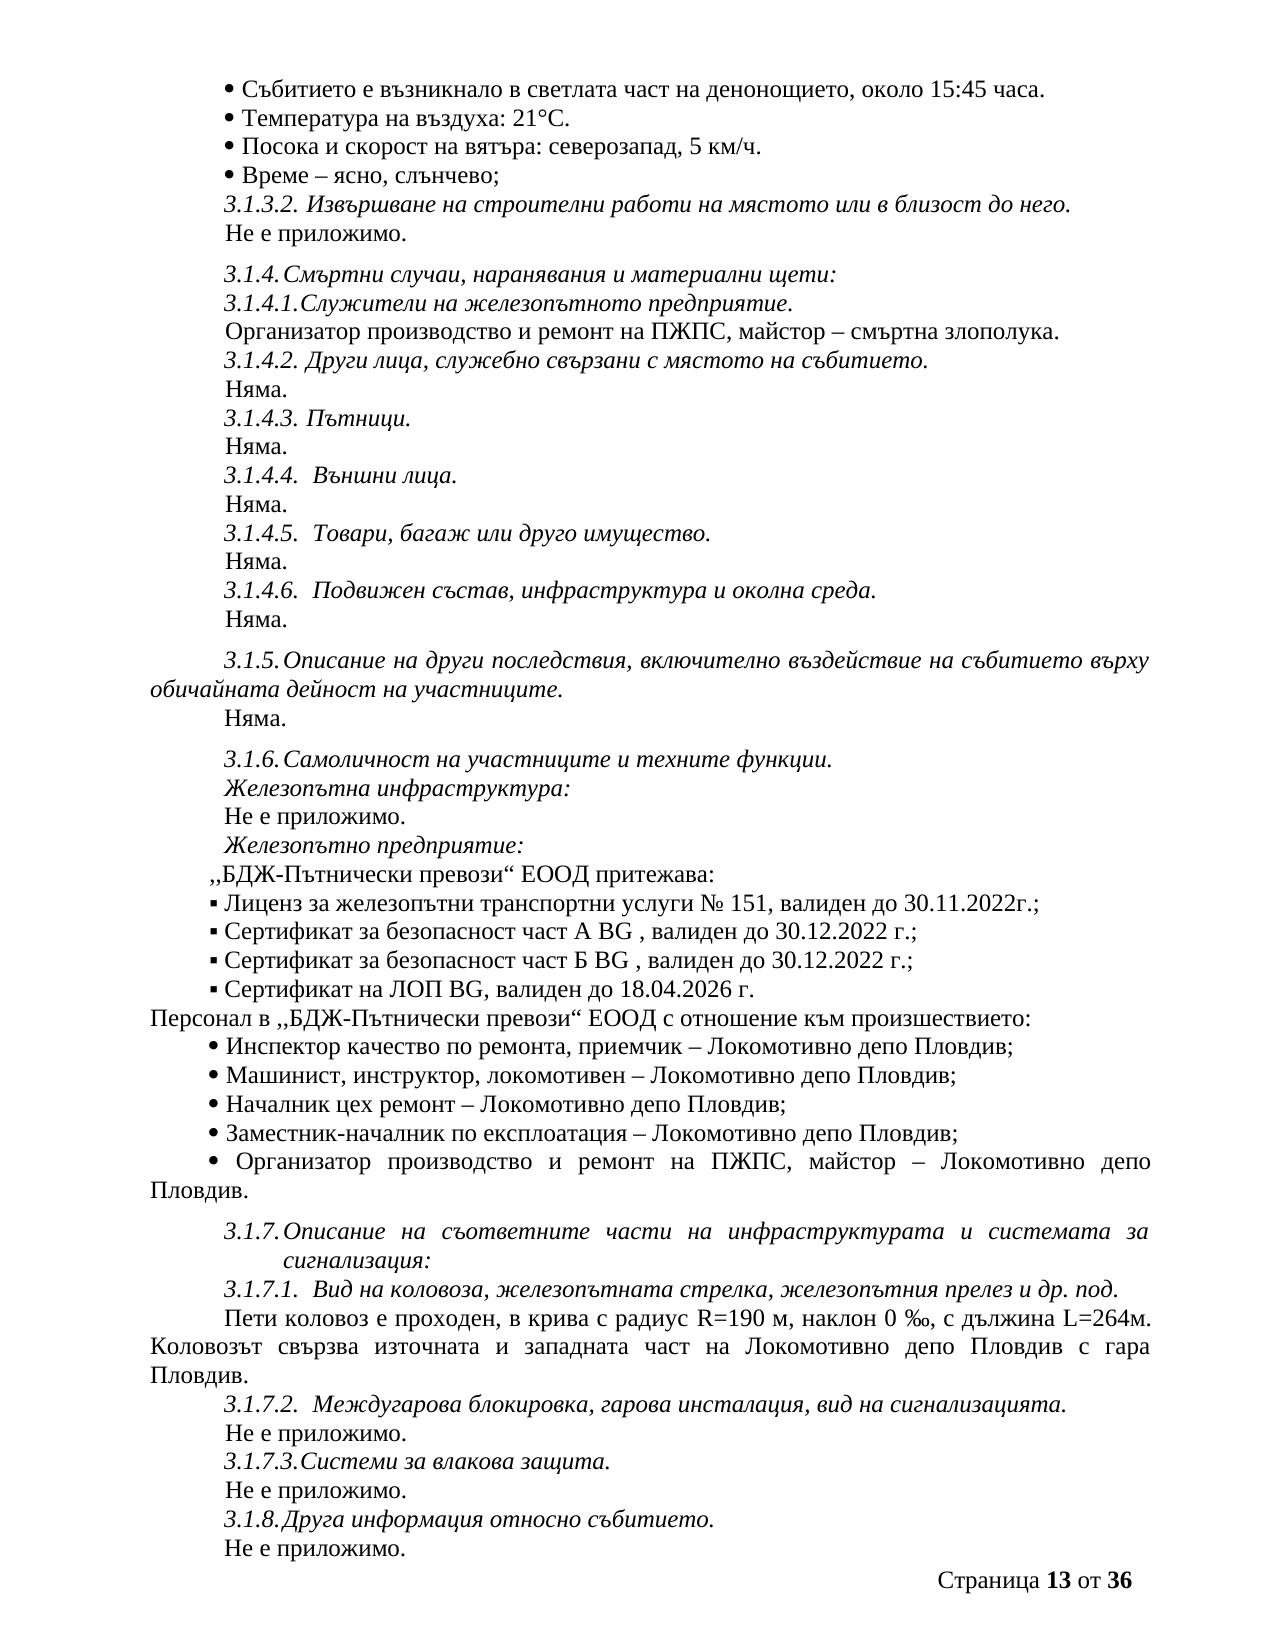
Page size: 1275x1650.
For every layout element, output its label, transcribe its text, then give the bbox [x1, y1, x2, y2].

list Товари, багаж или друго имущество. [224, 518, 1152, 546]
list Смъртни случаи, наранявания и материални щети: [150, 259, 1152, 288]
text ▪ Сертификат на ЛОП BG, валиден до 18.04.2026 г. [150, 974, 1152, 1003]
list Системи за влакова защита. [224, 1446, 1152, 1475]
text Температура на въздуха: 21°С. [150, 103, 1152, 131]
text Няма. [150, 489, 1152, 518]
text ▪ Сертификат за безопасност част А BG , валиден до 30.12.2022 г.; [150, 916, 1152, 945]
list Служители на железопътното предприятие. [224, 288, 1152, 316]
text ▪ Лиценз за железопътни транспортни услуги № 151, валиден до 30.11.2022г.; [150, 888, 1152, 916]
text Организатор производство и ремонт на ПЖПС, майстор – смъртна злополука. [150, 316, 1152, 345]
list Друга информация относно събитието. [150, 1504, 1152, 1533]
list Железопътно предприятие: [150, 830, 1152, 859]
text Време – ясно, слънчево; [150, 160, 1152, 189]
text ▪ Сертификат за безопасност част Б BG , валиден до 30.12.2022 г.; [150, 945, 1152, 974]
text Персонал в ,,БДЖ-Пътнически превози“ ЕООД с отношение към произшествието: [150, 1003, 1152, 1031]
list Вид на коловоза, железопътната стрелка, железопътния прелез и др. под. [224, 1274, 1152, 1303]
list Описание на съответните части на инфраструктурата и системата за сигнализация: [224, 1216, 1152, 1274]
list ,,БДЖ-Пътнически превози“ ЕООД притежава: [209, 859, 1152, 888]
text Пети коловоз е проходен, в крива с радиус R=190 м, наклон 0 ‰, с дължина L=264м. Коловозът свързва източната и западната част на Локомотивно депо Пловдив с гара Пловдив. [150, 1303, 1152, 1389]
text Събитието е възникнало в светлата част на денонощието, около 15:45 часа. [150, 74, 1152, 103]
text Посока и скорост на вятъра: северозапад, 5 км/ч. [150, 131, 1152, 160]
text Не е приложимо. [150, 218, 1152, 246]
text Заместник-началник по експлоатация – Локомотивно депо Пловдив; [150, 1118, 1152, 1146]
text Няма. [150, 431, 1152, 460]
list Подвижен състав, инфраструктура и околна среда. [224, 575, 1152, 604]
text Няма. [150, 374, 1152, 403]
list Самоличност на участниците и техните функции. [150, 744, 1152, 773]
text Организатор производство и ремонт на ПЖПС, майстор – Локомотивно депо Пловдив. [150, 1146, 1152, 1204]
text Началник цех ремонт – Локомотивно депо Пловдив; [150, 1089, 1152, 1118]
text Машинист, инструктор, локомотивен – Локомотивно депо Пловдив; [150, 1060, 1152, 1089]
text Няма. [150, 546, 1152, 575]
text Не е приложимо. [150, 1418, 1152, 1446]
text Не е приложимо. [150, 1475, 1152, 1504]
text Инспектор качество по ремонта, приемчик – Локомотивно депо Пловдив; [150, 1031, 1152, 1060]
list Междугарова блокировка, гарова инсталация, вид на сигнализацията. [224, 1389, 1152, 1418]
list Не е приложимо. [150, 801, 1152, 830]
list Пътници. [224, 403, 1152, 431]
list Външни лица. [224, 460, 1152, 489]
list Описание на други последствия, включително въздействие на събитието върху обичайната дейност на участниците. [150, 645, 1152, 703]
text Няма. [150, 703, 1152, 731]
list Извършване на строителни работи на мястото или в близост до него. [224, 189, 1152, 218]
text Не е приложимо. [150, 1533, 1152, 1561]
list Железопътна инфраструктура: [150, 773, 1152, 801]
text Няма. [150, 604, 1152, 633]
list Други лица, служебно свързани с мястото на събитието. [224, 345, 1152, 374]
